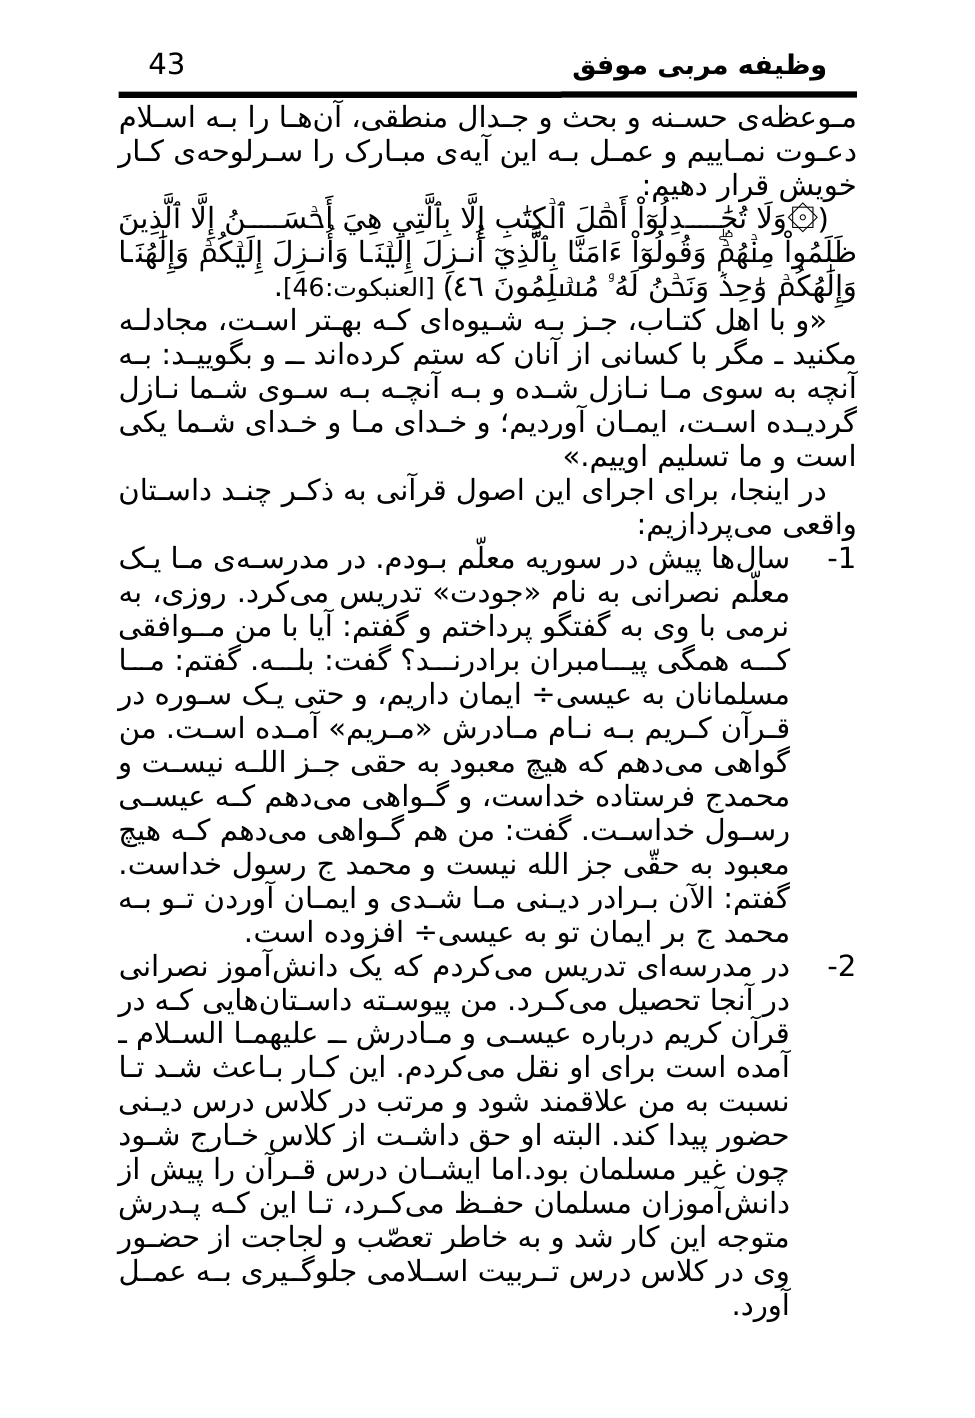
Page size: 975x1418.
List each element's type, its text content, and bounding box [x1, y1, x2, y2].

text در اینجا، برای اجرای این اصول قرآنی به ذکر چند داستان واقعی می‌پردازیم: [118, 473, 857, 541]
text «و با اهل کتاب، جز به شیوه‌ای که بهتر است، مجادله مکنید ـ مگر با کسانی از آنان که ستم کرده‌اند ـ و بگویید: به آنچه به سوی ما نازل شده و به آنچه به سوی شما نازل گردیده است، ایمان آوردیم؛ و خدای ما و خدای شما یکی است و ما تسلیم اوییم.» [118, 304, 857, 473]
list سال‌ها پیش در سوریه معلّم بودم. در مدرسه‌ی ما یک معلّم نصرانی به نام «جودت» تدریس می‌کرد. روزی، به نرمی با وی به گفتگو پرداختم و گفتم: آیا با من موافقی که همگی پیامبران برادرند؟ گفت: بله. گفتم: ما مسلمانان به عیسی÷ ایمان داریم، و حتی یک سوره در قرآن کریم به نام مادرش «مریم» آمده است. من گواهی می‌دهم که هیچ معبود به حقی جز الله نیست و محمدج فرستاده خداست، و گواهی می‌دهم که عیسی رسول خداست. گفت: من هم گواهی می‌دهم که هیچ معبود به حقّی جز الله نیست و محمد ج رسول خداست. گفتم: الآن برادر دینی ما شدی و ایمان آوردن تو به محمد ج بر ایمان تو به عیسی÷ افزوده است. [118, 541, 827, 949]
list در مدرسه‌ای تدریس می‌کردم که یک دانش‌آموز نصرانی در آنجا تحصیل می‌کرد. من پیوسته داستان‌هایی که در قرآن کریم درباره عیسی و مادرش ـ علیهما السلام ـ آمده است برای او نقل می‌کردم. این کار باعث شد تا نسبت به من علاقمند شود و مرتب در کلاس درس دینی حضور پیدا کند. البته او حق داشت از کلاس خارج شود چون غیر مسلمان بود.اما ایشان درس قرآن را پیش از دانش‌آموزان مسلمان حفظ می‌کرد، تا این که پدرش متوجه این کار شد و به خاطر تعصّب و لجاجت از حضور وی در کلاس درس تربیت اسلامی جلوگیری به عمل آورد. [118, 949, 827, 1322]
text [118, 100, 857, 202]
text ﴿۞وَلَا تُجَٰدِلُوٓاْ أَهۡلَ ٱلۡكِتَٰبِ إِلَّا بِٱلَّتِي هِيَ أَحۡسَنُ إِلَّا ٱلَّذِينَ ظَلَمُواْ مِنۡهُمۡۖ وَقُولُوٓاْ ءَامَنَّا بِٱلَّذِيٓ أُنزِلَ إِلَيۡنَا وَأُنزِلَ إِلَيۡكُمۡ وَإِلَٰهُنَا وَإِلَٰهُكُمۡ وَٰحِدٞ وَنَحۡنُ لَهُۥ مُسۡلِمُونَ ٤٦﴾ [العنبکوت:46]. [118, 202, 857, 304]
